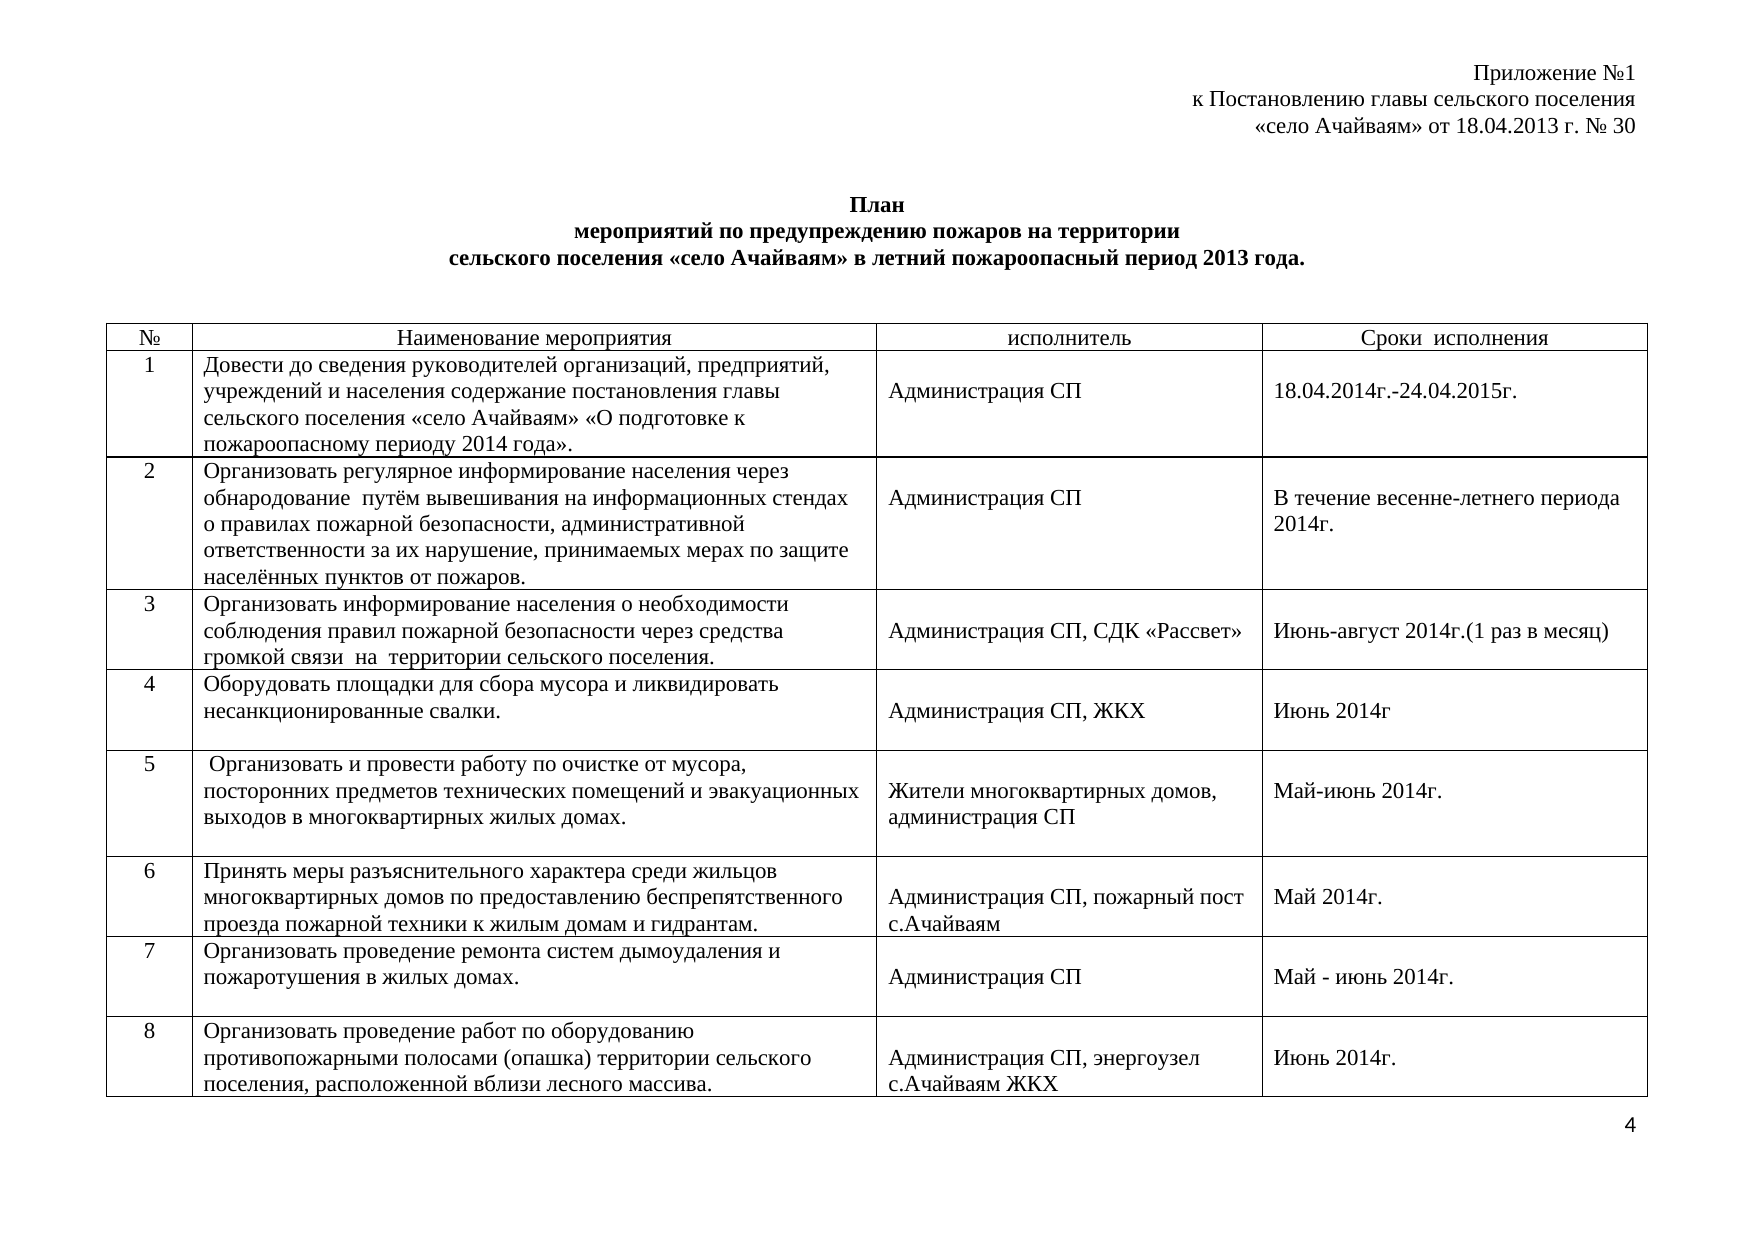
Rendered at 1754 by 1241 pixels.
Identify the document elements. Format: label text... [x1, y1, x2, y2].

table_cell 6 [107, 857, 192, 936]
table_cell Администрация СП, СДК «Рассвет» [877, 590, 1262, 669]
table_cell 3 [107, 590, 192, 669]
table_cell Организовать и провести работу по очистке от мусора, посторонних предметов технических помещений и эвакуационных выходов в многоквартирных жилых домах. [193, 751, 876, 856]
table_cell 1 [107, 351, 192, 456]
table_cell 4 [107, 670, 192, 749]
table_cell Принять меры разъяснительного характера среди жильцов многоквартирных домов по предоставлению беспрепятственного проезда пожарной техники к жилым домам и гидрантам. [193, 857, 876, 936]
table_cell Администрация СП, пожарный пост с.Ачайваям [877, 857, 1262, 936]
table_cell 8 [107, 1017, 192, 1096]
table_header № [107, 324, 192, 350]
table_cell Июнь 2014г [1263, 670, 1647, 749]
table_cell 5 [107, 751, 192, 856]
table_cell Администрация СП [877, 937, 1262, 1016]
table_cell 7 [107, 937, 192, 1016]
table_cell Администрация СП [877, 458, 1262, 589]
table_cell Май - июнь 2014г. [1263, 937, 1647, 1016]
text «село Ачайваям» от 18.04.2013 г. № 30 [118, 112, 1636, 138]
table_cell В течение весенне-летнего периода 2014г. [1263, 458, 1647, 589]
table_cell Жители многоквартирных домов, администрация СП [877, 751, 1262, 856]
text мероприятий по предупреждению пожаров на территории [118, 217, 1636, 243]
table_cell 2 [107, 458, 192, 589]
table_cell Оборудовать площадки для сбора мусора и ликвидировать несанкционированные свалки. [193, 670, 876, 749]
table_cell Довести до сведения руководителей организаций, предприятий, учреждений и населения содержание постановления главы сельского поселения «село Ачайваям» «О подготовке к пожароопасному периоду 2014 года». [193, 351, 876, 456]
table_cell 18.04.2014г.-24.04.2015г. [1263, 351, 1647, 456]
table_cell Администрация СП, ЖКХ [877, 670, 1262, 749]
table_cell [193, 1017, 876, 1096]
table_header Сроки исполнения [1263, 324, 1647, 350]
table_cell Июнь 2014г. [1263, 1017, 1647, 1096]
table_header Наименование мероприятия [193, 324, 876, 350]
text План [118, 191, 1636, 217]
table_cell Май-июнь 2014г. [1263, 751, 1647, 856]
table_cell Июнь-август 2014г.(1 раз в месяц) [1263, 590, 1647, 669]
table_cell Май 2014г. [1263, 857, 1647, 936]
table_cell Организовать проведение ремонта систем дымоудаления и пожаротушения в жилых домах. [193, 937, 876, 1016]
text Приложение №1 [118, 59, 1636, 85]
text к Постановлению главы сельского поселения [118, 85, 1636, 112]
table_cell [877, 1017, 1262, 1096]
table_cell Администрация СП [877, 351, 1262, 456]
text сельского поселения «село Ачайваям» в летний пожароопасный период 2013 года. [118, 243, 1636, 270]
table_header исполнитель [877, 324, 1262, 350]
table_cell Организовать регулярное информирование населения через обнародование путём вывешивания на информационных стендах о правилах пожарной безопасности, административной ответственности за их нарушение, принимаемых мерах по защите населённых пунктов от пожаров. [193, 458, 876, 589]
table_cell Организовать информирование населения о необходимости соблюдения правил пожарной безопасности через средства громкой связи на территории сельского поселения. [193, 590, 876, 669]
